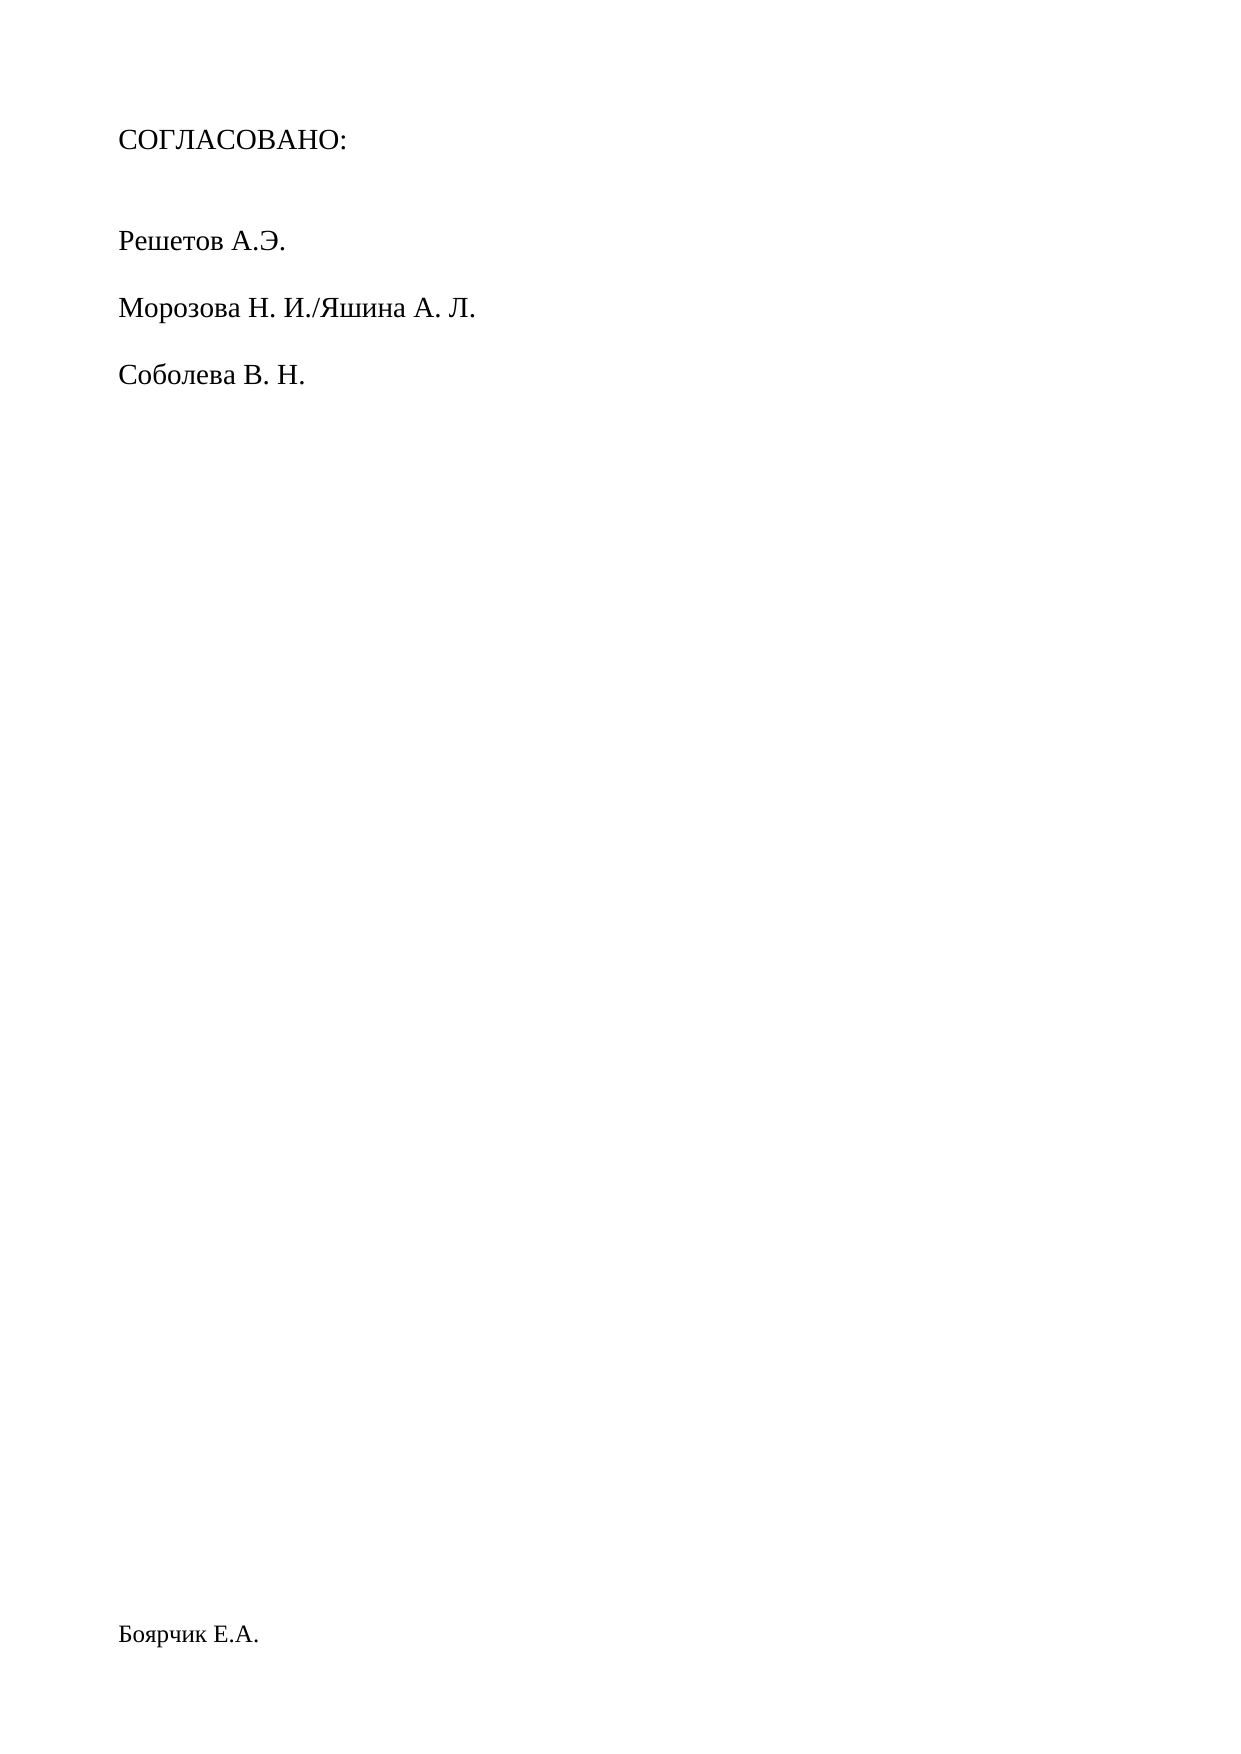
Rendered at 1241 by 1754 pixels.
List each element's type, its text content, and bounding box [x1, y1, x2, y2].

text СОГЛАСОВАНО: [118, 122, 1152, 156]
text Решетов А.Э. [118, 223, 1152, 256]
text Соболева В. Н. [118, 357, 1152, 391]
text Морозова Н. И./Яшина А. Л. [118, 290, 1152, 323]
text Боярчик Е.А. [118, 1619, 1152, 1648]
